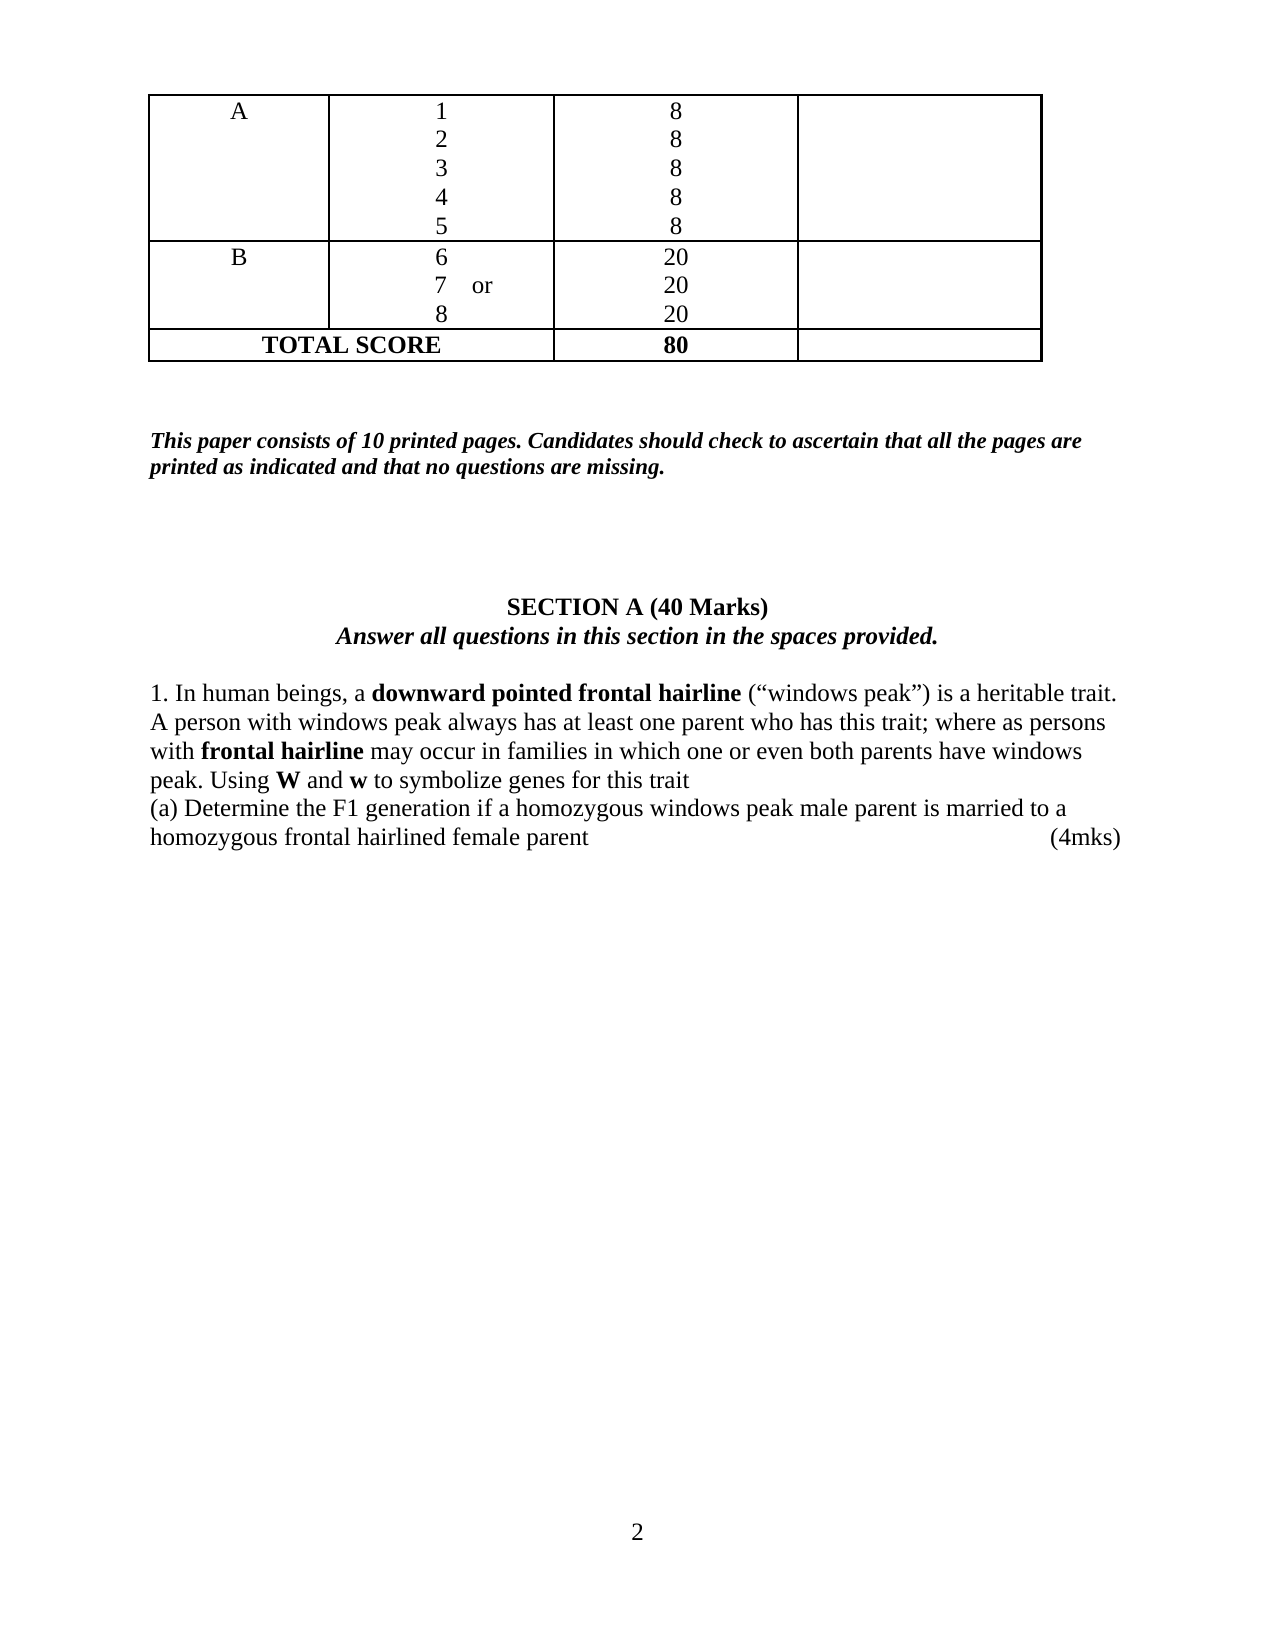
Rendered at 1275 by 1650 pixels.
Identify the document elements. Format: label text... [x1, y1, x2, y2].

text (a) Determine the F1 generation if a homozygous windows peak male parent is married to a homozygous frontal hairlined female parent (4mks) [150, 793, 1125, 851]
text 1. In human beings, a downward pointed frontal hairline (“windows peak”) is a heritable trait. A person with windows peak always has at least one parent who has this trait; where as persons with frontal hairline may occur in families in which one or even both parents have windows peak. Using W and w to symbolize genes for this trait [150, 678, 1125, 793]
table_cell A [150, 96, 328, 239]
table_cell [799, 330, 1040, 360]
table_cell TOTAL SCORE [150, 330, 553, 360]
text Answer all questions in this section in the spaces provided. [150, 621, 1125, 650]
text SECTION A (40 Marks) [150, 592, 1125, 621]
table_cell 8 8 8 8 8 [555, 96, 797, 239]
table_cell 20 20 20 [555, 242, 797, 328]
text This paper consists of 10 printed pages. Candidates should check to ascertain that all the pages are printed as indicated and that no questions are missing. [150, 427, 1125, 480]
table_cell 6 7 or 8 [330, 242, 553, 328]
table_cell 1 2 3 4 5 [330, 96, 553, 239]
table_cell [799, 96, 1040, 239]
table_cell [799, 242, 1040, 328]
table_cell B [150, 242, 328, 328]
table_cell 80 [555, 330, 797, 360]
